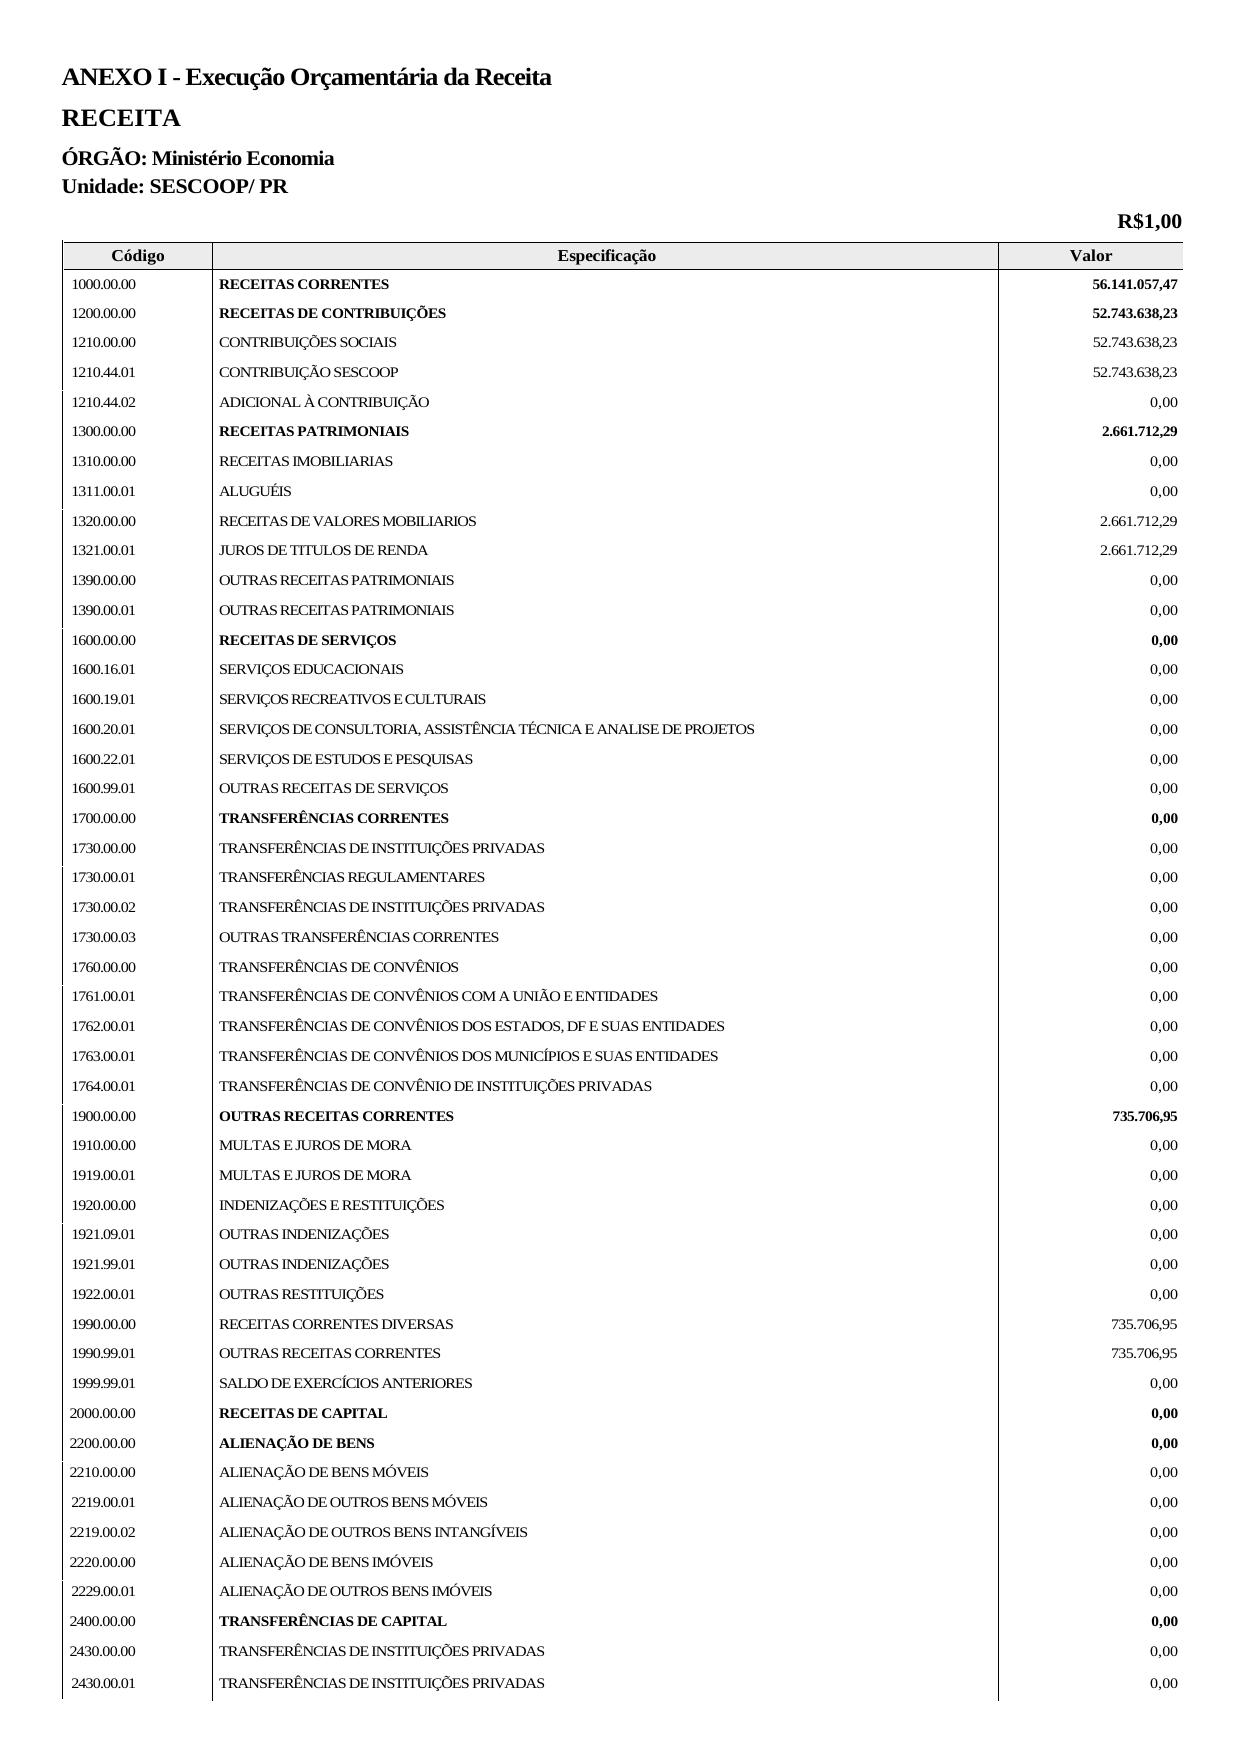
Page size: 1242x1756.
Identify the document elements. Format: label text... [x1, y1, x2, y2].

table_cell 1600.20.01 [64, 714, 212, 744]
table_cell OUTRAS RECEITAS PATRIMONIAIS [213, 565, 998, 595]
table_cell 1310.00.00 [64, 446, 212, 476]
table_cell JUROS DE TITULOS DE RENDA [213, 536, 998, 565]
table_cell 1210.44.02 [64, 387, 212, 417]
table_cell 2200.00.00 [64, 1428, 212, 1458]
text ÓRGÃO: Ministério Economia Unidade: SESCOOP/ PR [61, 142, 353, 199]
table_cell 0,00 [999, 833, 1183, 863]
table_cell 0,00 [999, 1547, 1183, 1577]
table_cell 2.661.712,29 [999, 506, 1183, 536]
table_cell 1210.44.01 [64, 357, 212, 387]
table_cell ALUGUÉIS [213, 476, 998, 506]
table_cell 0,00 [999, 982, 1183, 1011]
table_cell 735.706,95 [999, 1339, 1183, 1368]
table_cell 1210.00.00 [64, 328, 212, 357]
table_cell ALIENAÇÃO DE BENS [213, 1428, 998, 1458]
table_cell OUTRAS INDENIZAÇÕES [213, 1249, 998, 1279]
table_cell 1390.00.00 [64, 565, 212, 595]
table_cell ALIENAÇÃO DE OUTROS BENS INTANGÍVEIS [213, 1517, 998, 1547]
table_cell 1321.00.01 [64, 536, 212, 565]
table_cell 1763.00.01 [64, 1041, 212, 1071]
table_cell 1730.00.01 [64, 863, 212, 892]
table_cell TRANSFERÊNCIAS DE INSTITUIÇÕES PRIVADAS [213, 1636, 998, 1666]
table_cell 0,00 [999, 1577, 1183, 1606]
table_cell TRANSFERÊNCIAS DE CONVÊNIOS DOS ESTADOS, DF E SUAS ENTIDADES [213, 1011, 998, 1041]
table_cell ALIENAÇÃO DE BENS IMÓVEIS [213, 1547, 998, 1577]
table_cell SERVIÇOS DE CONSULTORIA, ASSISTÊNCIA TÉCNICA E ANALISE DE PROJETOS [213, 714, 998, 744]
table_cell TRANSFERÊNCIAS DE CONVÊNIOS COM A UNIÃO E ENTIDADES [213, 982, 998, 1011]
table_cell TRANSFERÊNCIAS CORRENTES [213, 803, 998, 833]
table_cell 0,00 [999, 476, 1183, 506]
table_cell 56.141.057,47 [999, 270, 1183, 298]
table_cell 0,00 [999, 446, 1183, 476]
table_cell 1990.00.00 [64, 1309, 212, 1339]
table_cell 2210.00.00 [64, 1458, 212, 1487]
table_cell 0,00 [999, 1398, 1183, 1428]
table_cell 1730.00.02 [64, 892, 212, 922]
table_cell SERVIÇOS DE ESTUDOS E PESQUISAS [213, 744, 998, 774]
table_cell RECEITAS DE CAPITAL [213, 1398, 998, 1428]
table_cell CONTRIBUIÇÕES SOCIAIS [213, 328, 998, 357]
table_cell TRANSFERÊNCIAS DE INSTITUIÇÕES PRIVADAS [213, 892, 998, 922]
table_cell 1920.00.00 [64, 1190, 212, 1220]
table_cell 1730.00.03 [64, 922, 212, 952]
table_cell 735.706,95 [999, 1101, 1183, 1131]
table_cell ALIENAÇÃO DE BENS MÓVEIS [213, 1458, 998, 1487]
table_cell 1921.09.01 [64, 1220, 212, 1249]
table_cell TRANSFERÊNCIAS DE INSTITUIÇÕES PRIVADAS [213, 1666, 998, 1701]
table_cell 1200.00.00 [64, 298, 212, 328]
table_cell 0,00 [999, 1458, 1183, 1487]
table_cell RECEITAS CORRENTES [213, 270, 998, 298]
table_cell TRANSFERÊNCIAS DE CAPITAL [213, 1606, 998, 1636]
table_cell 1311.00.01 [64, 476, 212, 506]
table_cell OUTRAS RECEITAS DE SERVIÇOS [213, 774, 998, 803]
table_cell 1762.00.01 [64, 1011, 212, 1041]
table_cell 2219.00.01 [64, 1487, 212, 1517]
table_cell 0,00 [999, 1606, 1183, 1636]
table_cell 0,00 [999, 1220, 1183, 1249]
table_cell 1910.00.00 [64, 1131, 212, 1160]
table_cell 2220.00.00 [64, 1547, 212, 1577]
table_cell 2.661.712,29 [999, 417, 1183, 446]
table_cell 1999.99.01 [64, 1368, 212, 1398]
table_cell ALIENAÇÃO DE OUTROS BENS IMÓVEIS [213, 1577, 998, 1606]
table_cell RECEITAS DE CONTRIBUIÇÕES [213, 298, 998, 328]
table_cell 0,00 [999, 744, 1183, 774]
table_cell 0,00 [999, 1517, 1183, 1547]
table_cell 2000.00.00 [64, 1398, 212, 1428]
table_cell 0,00 [999, 1011, 1183, 1041]
table_cell 0,00 [999, 595, 1183, 625]
table_cell 1921.99.01 [64, 1249, 212, 1279]
table_cell 1990.99.01 [64, 1339, 212, 1368]
table_cell MULTAS E JUROS DE MORA [213, 1160, 998, 1190]
table_cell 52.743.638,23 [999, 298, 1183, 328]
table_cell 0,00 [999, 1279, 1183, 1309]
table_cell 1600.19.01 [64, 684, 212, 714]
table_cell 2430.00.00 [64, 1636, 212, 1666]
table_cell 0,00 [999, 803, 1183, 833]
table_cell Código [64, 243, 212, 269]
table_cell SERVIÇOS RECREATIVOS E CULTURAIS [213, 684, 998, 714]
table_cell 0,00 [999, 1131, 1183, 1160]
table_cell 1900.00.00 [64, 1101, 212, 1131]
table_cell 0,00 [999, 1666, 1183, 1701]
table_cell 0,00 [999, 655, 1183, 684]
table_cell 1300.00.00 [64, 417, 212, 446]
table_cell OUTRAS RESTITUIÇÕES [213, 1279, 998, 1309]
table_cell 2430.00.01 [64, 1666, 212, 1701]
table_cell OUTRAS RECEITAS CORRENTES [213, 1339, 998, 1368]
table_cell TRANSFERÊNCIAS DE CONVÊNIOS DOS MUNICÍPIOS E SUAS ENTIDADES [213, 1041, 998, 1071]
table_cell 1700.00.00 [64, 803, 212, 833]
table_cell 1922.00.01 [64, 1279, 212, 1309]
table_cell OUTRAS INDENIZAÇÕES [213, 1220, 998, 1249]
table_cell RECEITAS DE VALORES MOBILIARIOS [213, 506, 998, 536]
table_cell 0,00 [999, 387, 1183, 417]
table_cell 0,00 [999, 922, 1183, 952]
table_cell 0,00 [999, 1428, 1183, 1458]
table_cell MULTAS E JUROS DE MORA [213, 1131, 998, 1160]
table_cell 1600.99.01 [64, 774, 212, 803]
table_cell 1760.00.00 [64, 952, 212, 982]
table_cell 1600.22.01 [64, 744, 212, 774]
table_cell 0,00 [999, 1071, 1183, 1101]
table_cell Valor [999, 243, 1183, 269]
table_cell 0,00 [999, 1368, 1183, 1398]
table_cell 2400.00.00 [64, 1606, 212, 1636]
table_cell OUTRAS TRANSFERÊNCIAS CORRENTES [213, 922, 998, 952]
table_cell 0,00 [999, 714, 1183, 744]
table_cell 1320.00.00 [64, 506, 212, 536]
table_cell 0,00 [999, 625, 1183, 655]
table_cell RECEITAS IMOBILIARIAS [213, 446, 998, 476]
table_cell TRANSFERÊNCIAS REGULAMENTARES [213, 863, 998, 892]
table_cell 2219.00.02 [64, 1517, 212, 1547]
table_cell 1600.16.01 [64, 655, 212, 684]
table_cell SERVIÇOS EDUCACIONAIS [213, 655, 998, 684]
table_cell RECEITAS DE SERVIÇOS [213, 625, 998, 655]
table_cell 0,00 [999, 1487, 1183, 1517]
table_cell INDENIZAÇÕES E RESTITUIÇÕES [213, 1190, 998, 1220]
table_cell 2.661.712,29 [999, 536, 1183, 565]
table_header R$1,00 [64, 199, 1183, 242]
table_cell 0,00 [999, 684, 1183, 714]
table_cell 1919.00.01 [64, 1160, 212, 1190]
table_cell 0,00 [999, 863, 1183, 892]
table_cell 0,00 [999, 1041, 1183, 1071]
table_cell CONTRIBUIÇÃO SESCOOP [213, 357, 998, 387]
table_cell 1600.00.00 [64, 625, 212, 655]
table_cell 1730.00.00 [64, 833, 212, 863]
table_cell 1000.00.00 [64, 270, 212, 298]
table_cell 0,00 [999, 1636, 1183, 1666]
table_cell 52.743.638,23 [999, 328, 1183, 357]
table_cell TRANSFERÊNCIAS DE INSTITUIÇÕES PRIVADAS [213, 833, 998, 863]
table_cell 0,00 [999, 892, 1183, 922]
table_cell ADICIONAL À CONTRIBUIÇÃO [213, 387, 998, 417]
table_cell RECEITAS CORRENTES DIVERSAS [213, 1309, 998, 1339]
table_cell 2229.00.01 [64, 1577, 212, 1606]
table_cell 735.706,95 [999, 1309, 1183, 1339]
table_cell TRANSFERÊNCIAS DE CONVÊNIOS [213, 952, 998, 982]
table_cell ALIENAÇÃO DE OUTROS BENS MÓVEIS [213, 1487, 998, 1517]
table_cell 0,00 [999, 774, 1183, 803]
text ANEXO I - Execução Orçamentária da Receita RECEITA [61, 53, 578, 134]
table_cell OUTRAS RECEITAS CORRENTES [213, 1101, 998, 1131]
table_cell OUTRAS RECEITAS PATRIMONIAIS [213, 595, 998, 625]
table_cell SALDO DE EXERCÍCIOS ANTERIORES [213, 1368, 998, 1398]
table_cell 0,00 [999, 1160, 1183, 1190]
table_cell 0,00 [999, 565, 1183, 595]
table_cell 0,00 [999, 1249, 1183, 1279]
table_cell 1390.00.01 [64, 595, 212, 625]
table_cell TRANSFERÊNCIAS DE CONVÊNIO DE INSTITUIÇÕES PRIVADAS [213, 1071, 998, 1101]
table_cell RECEITAS PATRIMONIAIS [213, 417, 998, 446]
table_cell 1761.00.01 [64, 982, 212, 1011]
table_cell 0,00 [999, 952, 1183, 982]
table_cell Especificação [213, 243, 998, 269]
table_cell 1764.00.01 [64, 1071, 212, 1101]
table_cell 0,00 [999, 1190, 1183, 1220]
table_cell 52.743.638,23 [999, 357, 1183, 387]
